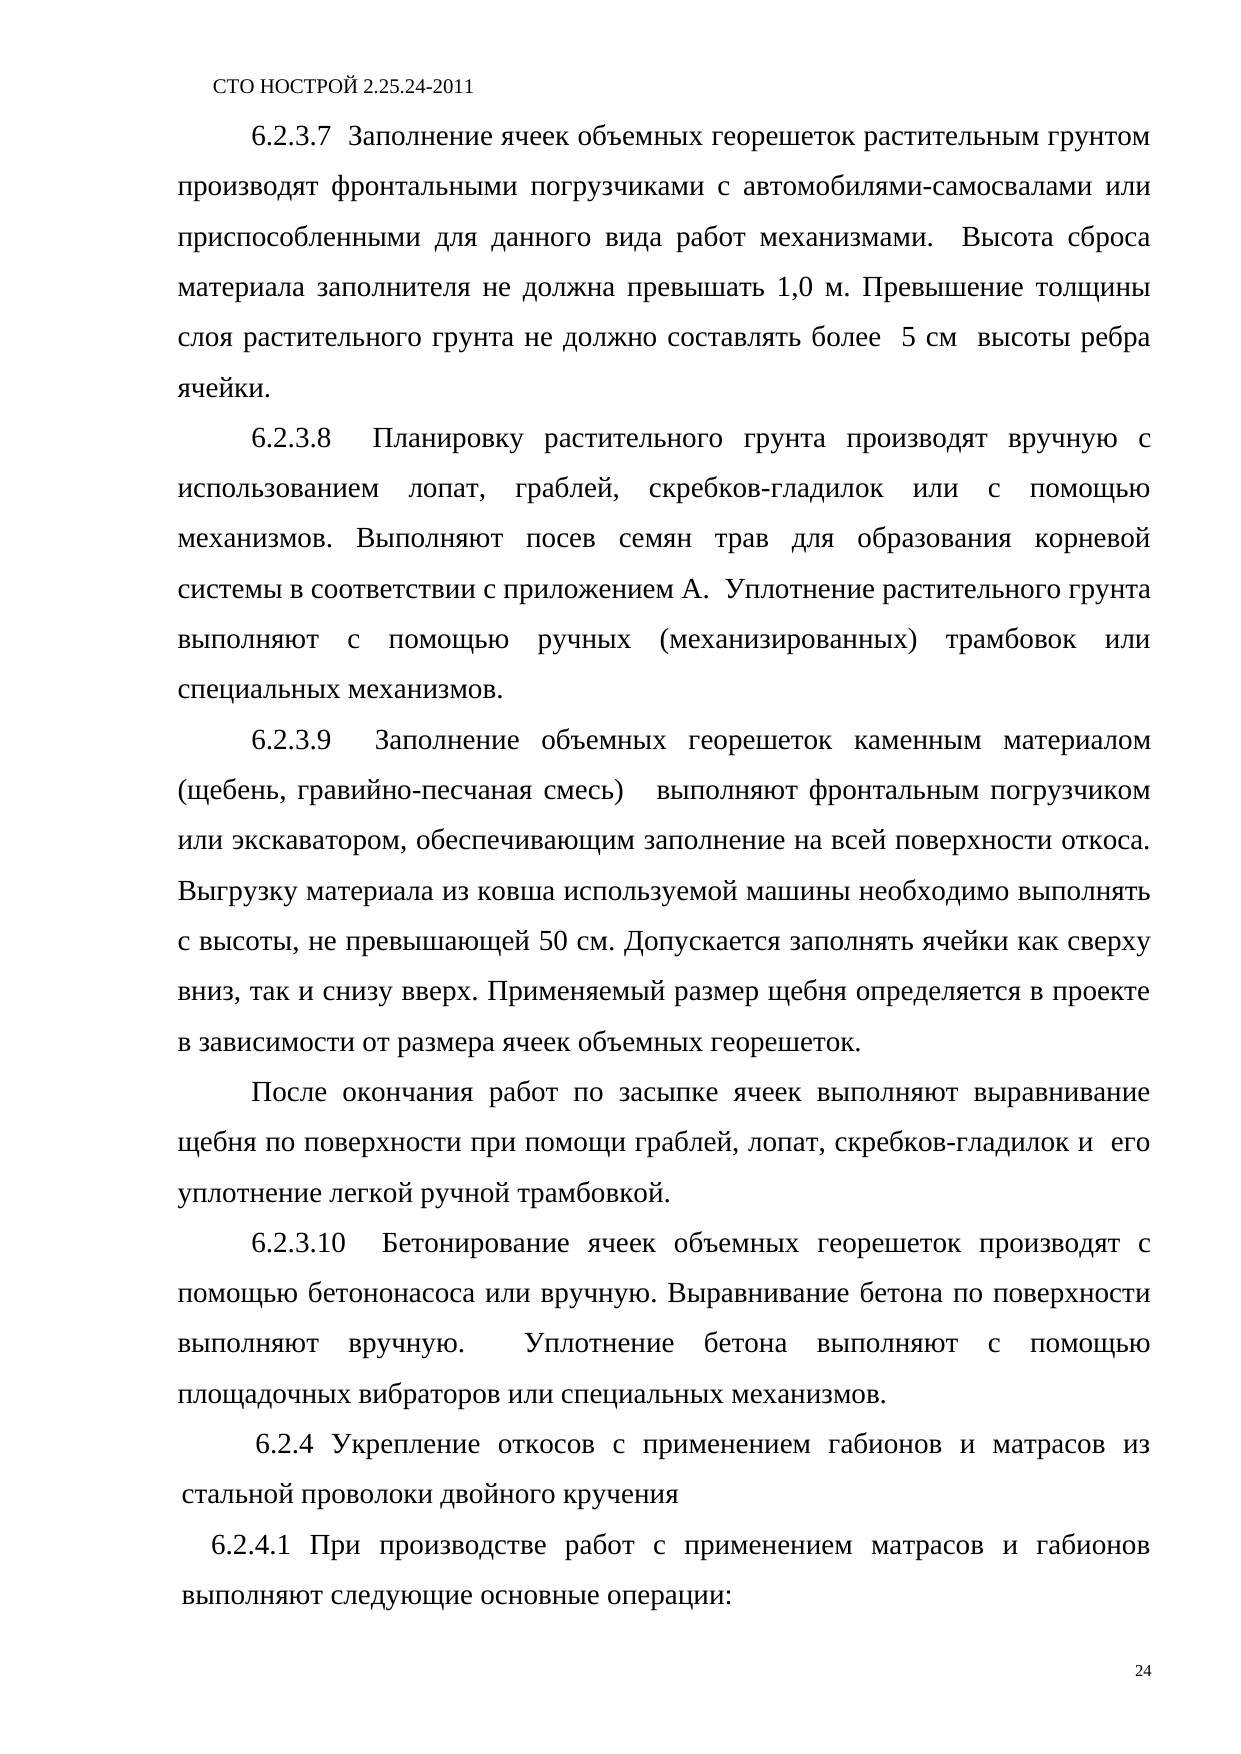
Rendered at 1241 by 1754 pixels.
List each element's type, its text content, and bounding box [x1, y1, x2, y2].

text 6.2.3.9 Заполнение объемных георешеток каменным материалом (щебень, гравийно-песчаная смесь) выполняют фронтальным погрузчиком или экскаватором, обеспечивающим заполнение на всей поверхности откоса. Выгрузку материала из ковша используемой машины необходимо выполнять с высоты, не превышающей 50 см. Допускается заполнять ячейки как сверху вниз, так и снизу вверх. Применяемый размер щебня определяется в проекте в зависимости от размера ячеек объемных георешеток. [177, 722, 1152, 1057]
text 6.2.4 Укрепление откосов с применением габионов и матрасов из стальной проволоки двойного кручения [181, 1426, 1151, 1510]
text 6.2.3.7 Заполнение ячеек объемных георешеток растительным грунтом производят фронтальными погрузчиками с автомобилями-самосвалами или приспособленными для данного вида работ механизмами. Высота сброса материала заполнителя не должна превышать 1,0 м. Превышение толщины слоя растительного грунта не должно составлять более 5 см высоты ребра ячейки. [177, 118, 1152, 403]
text 6.2.4.1 При производстве работ с применением матрасов и габионов выполняют следующие основные операции: [181, 1527, 1151, 1611]
text 6.2.3.10 Бетонирование ячеек объемных георешеток производят с помощью бетононасоса или вручную. Выравнивание бетона по поверхности выполняют вручную. Уплотнение бетона выполняют с помощью площадочных вибраторов или специальных механизмов. [177, 1225, 1152, 1409]
text 6.2.3.8 Планировку растительного грунта производят вручную с использованием лопат, граблей, скребков-гладилок или с помощью механизмов. Выполняют посев семян трав для образования корневой системы в соответствии с приложением А. Уплотнение растительного грунта выполняют с помощью ручных (механизированных) трамбовок или специальных механизмов. [177, 420, 1152, 705]
text После окончания работ по засыпке ячеек выполняют выравнивание щебня по поверхности при помощи граблей, лопат, скребков-гладилок и его уплотнение легкой ручной трамбовкой. [177, 1074, 1152, 1208]
